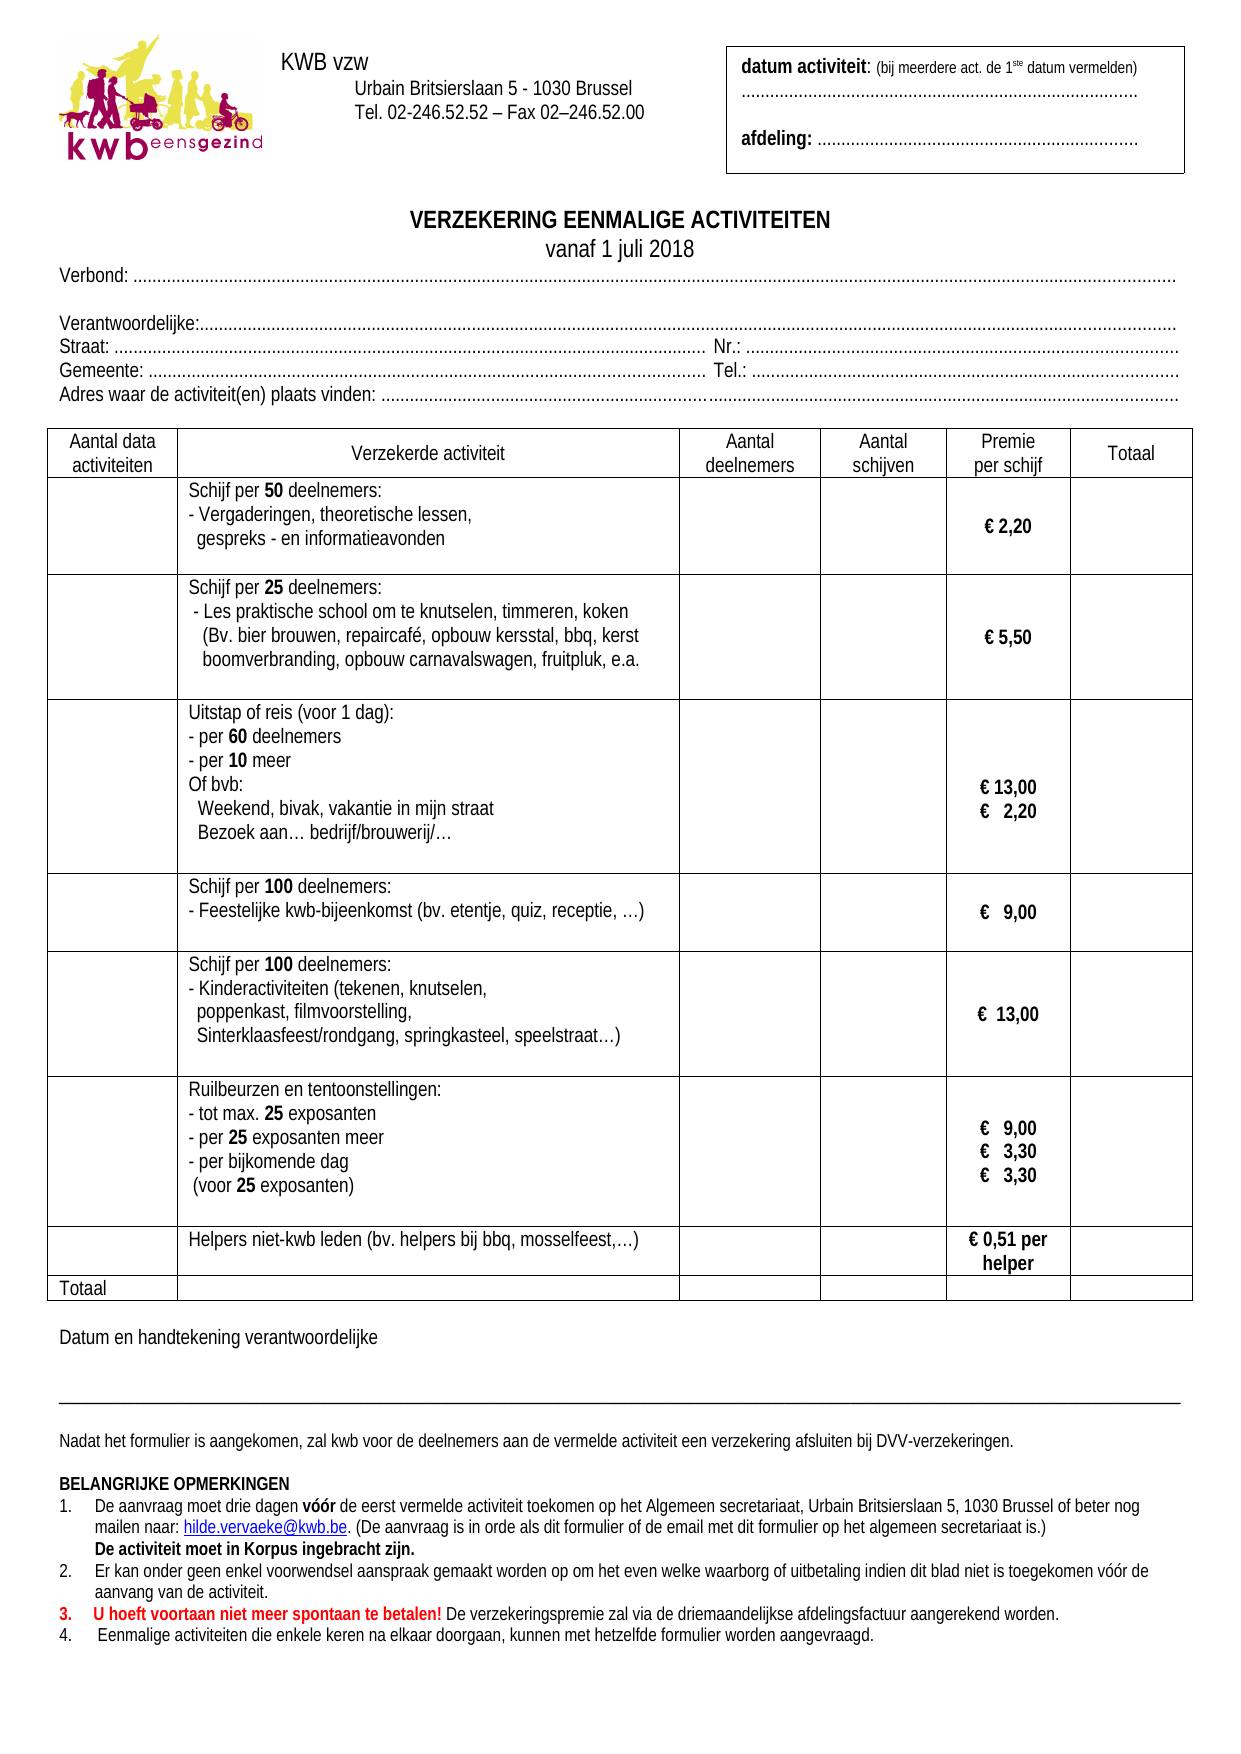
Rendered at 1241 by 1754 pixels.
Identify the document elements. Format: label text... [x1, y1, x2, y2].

text VERZEKERING EENMALIGE ACTIVITEITEN [59, 205, 1181, 234]
table_cell Ruilbeurzen en tentoonstellingen: - tot max. 25 exposanten - per 25 exposanten meer - per bijkomende dag (voor 25 exposanten) [178, 1077, 679, 1226]
table_cell [821, 1077, 946, 1226]
text Verbond: [59, 262, 1181, 286]
table_cell [1071, 874, 1192, 951]
table_cell [680, 1077, 820, 1226]
table_cell [821, 1276, 946, 1300]
text vanaf 1 juli 2018 [59, 234, 1181, 262]
table_cell [680, 478, 820, 574]
table_cell [680, 1227, 820, 1275]
table_cell Uitstap of reis (voor 1 dag): - per 60 deelnemers - per 10 meer Of bvb: Weekend, bivak, vakantie in mijn straat Bezoek aan… bedrijf/brouwerij/… [178, 700, 679, 873]
table_cell € 9,00 € 3,30 € 3,30 [947, 1077, 1070, 1226]
table_cell [947, 1276, 1070, 1300]
table_cell [680, 874, 820, 951]
text Datum en handtekening verantwoordelijke [59, 1301, 1181, 1377]
table_cell [48, 575, 177, 699]
table_cell [1071, 952, 1192, 1076]
table_cell [821, 700, 946, 873]
table_cell [178, 1276, 679, 1300]
table_cell [1071, 1227, 1192, 1275]
list Er kan onder geen enkel voorwendsel aanspraak gemaakt worden op om het even welke waarborg of uitbetaling indien dit blad niet is toegekomen vóór de aanvang van de activiteit. [59, 1559, 1181, 1603]
text 3. U hoeft voortaan niet meer spontaan te betalen! De verzekeringspremie zal via de driemaandelijkse afdelingsfactuur aangerekend worden. [59, 1603, 1181, 1624]
table_cell Schijf per 25 deelnemers: - Les praktische school om te knutselen, timmeren, koken (Bv. bier brouwen, repaircafé, opbouw kersstal, bbq, kerst boomverbranding, opbouw carnavalswagen, fruitpluk, e.a. [178, 575, 679, 699]
picture [59, 34, 262, 160]
table_header Verzekerde activiteit [178, 429, 679, 477]
table_cell [48, 700, 177, 873]
text Straat: Nr.: [59, 334, 1181, 358]
table_cell [48, 952, 177, 1076]
table_cell Helpers niet-kwb leden (bv. helpers bij bbq, mosselfeest,…) [178, 1227, 679, 1275]
table_header Totaal [1071, 429, 1192, 477]
table_cell [48, 874, 177, 951]
text 4. Eenmalige activiteiten die enkele keren na elkaar doorgaan, kunnen met hetzelfde formulier worden aangevraagd. [59, 1624, 1181, 1646]
table_cell Schijf per 100 deelnemers: - Kinderactiviteiten (tekenen, knutselen, poppenkast, filmvoorstelling, Sinterklaasfeest/rondgang, springkasteel, speelstraat…) [178, 952, 679, 1076]
table_cell € 9,00 [947, 874, 1070, 951]
text Nadat het formulier is aangekomen, zal kwb voor de deelnemers aan de vermelde activiteit een verzekering afsluiten bij DVV-verzekeringen. [59, 1406, 1181, 1452]
text Tel. 02-246.52.52 – Fax 02–246.52.00 [354, 100, 726, 124]
table_cell € 0,51 per helper [947, 1227, 1070, 1275]
table_cell [821, 952, 946, 1076]
text Urbain Britsierslaan 5 - 1030 Brussel [354, 76, 726, 100]
table_cell Schijf per 50 deelnemers: - Vergaderingen, theoretische lessen, gespreks - en informatieavonden [178, 478, 679, 574]
table_cell [821, 874, 946, 951]
table_cell € 2,20 [947, 478, 1070, 574]
text BELANGRIJKE OPMERKINGEN [59, 1452, 1181, 1495]
table_cell [821, 575, 946, 699]
table_cell [1071, 1077, 1192, 1226]
table_cell [680, 700, 820, 873]
table_cell [680, 1276, 820, 1300]
table_cell € 5,50 [947, 575, 1070, 699]
table_cell Totaal [48, 1276, 177, 1300]
table_cell [1071, 700, 1192, 873]
table_header Aantal data activiteiten [48, 429, 177, 477]
table_cell [1071, 575, 1192, 699]
table_cell [821, 1227, 946, 1275]
text Verantwoordelijke: [59, 286, 1181, 334]
text KWB vzw [281, 47, 726, 76]
table_cell € 13,00 [947, 952, 1070, 1076]
table_header Aantal deelnemers [680, 429, 820, 477]
table_cell [48, 1077, 177, 1226]
table_cell [821, 478, 946, 574]
table_cell [1071, 1276, 1192, 1300]
table_cell [1071, 478, 1192, 574]
table_cell [48, 1227, 177, 1275]
table_header Aantal schijven [821, 429, 946, 477]
text Gemeente: Tel.: [59, 358, 1181, 382]
list De aanvraag moet drie dagen vóór de eerst vermelde activiteit toekomen op het Algemeen secretariaat, Urbain Britsierslaan 5, 1030 Brussel of beter nog mailen naar: hilde.vervaeke@kwb.be. (De aanvraag is in orde als dit formulier of de email met dit formulier op het algemeen secretariaat is.) De activiteit moet in Korpus ingebracht zijn. [59, 1495, 1181, 1559]
text Adres waar de activiteit(en) plaats vinden: [59, 382, 1181, 406]
table_cell Schijf per 100 deelnemers: - Feestelijke kwb-bijeenkomst (bv. etentje, quiz, receptie, …) [178, 874, 679, 951]
table_cell [680, 575, 820, 699]
table_cell € 13,00 € 2,20 [947, 700, 1070, 873]
table_cell [48, 478, 177, 574]
table_header Premie per schijf [947, 429, 1070, 477]
table_cell [680, 952, 820, 1076]
